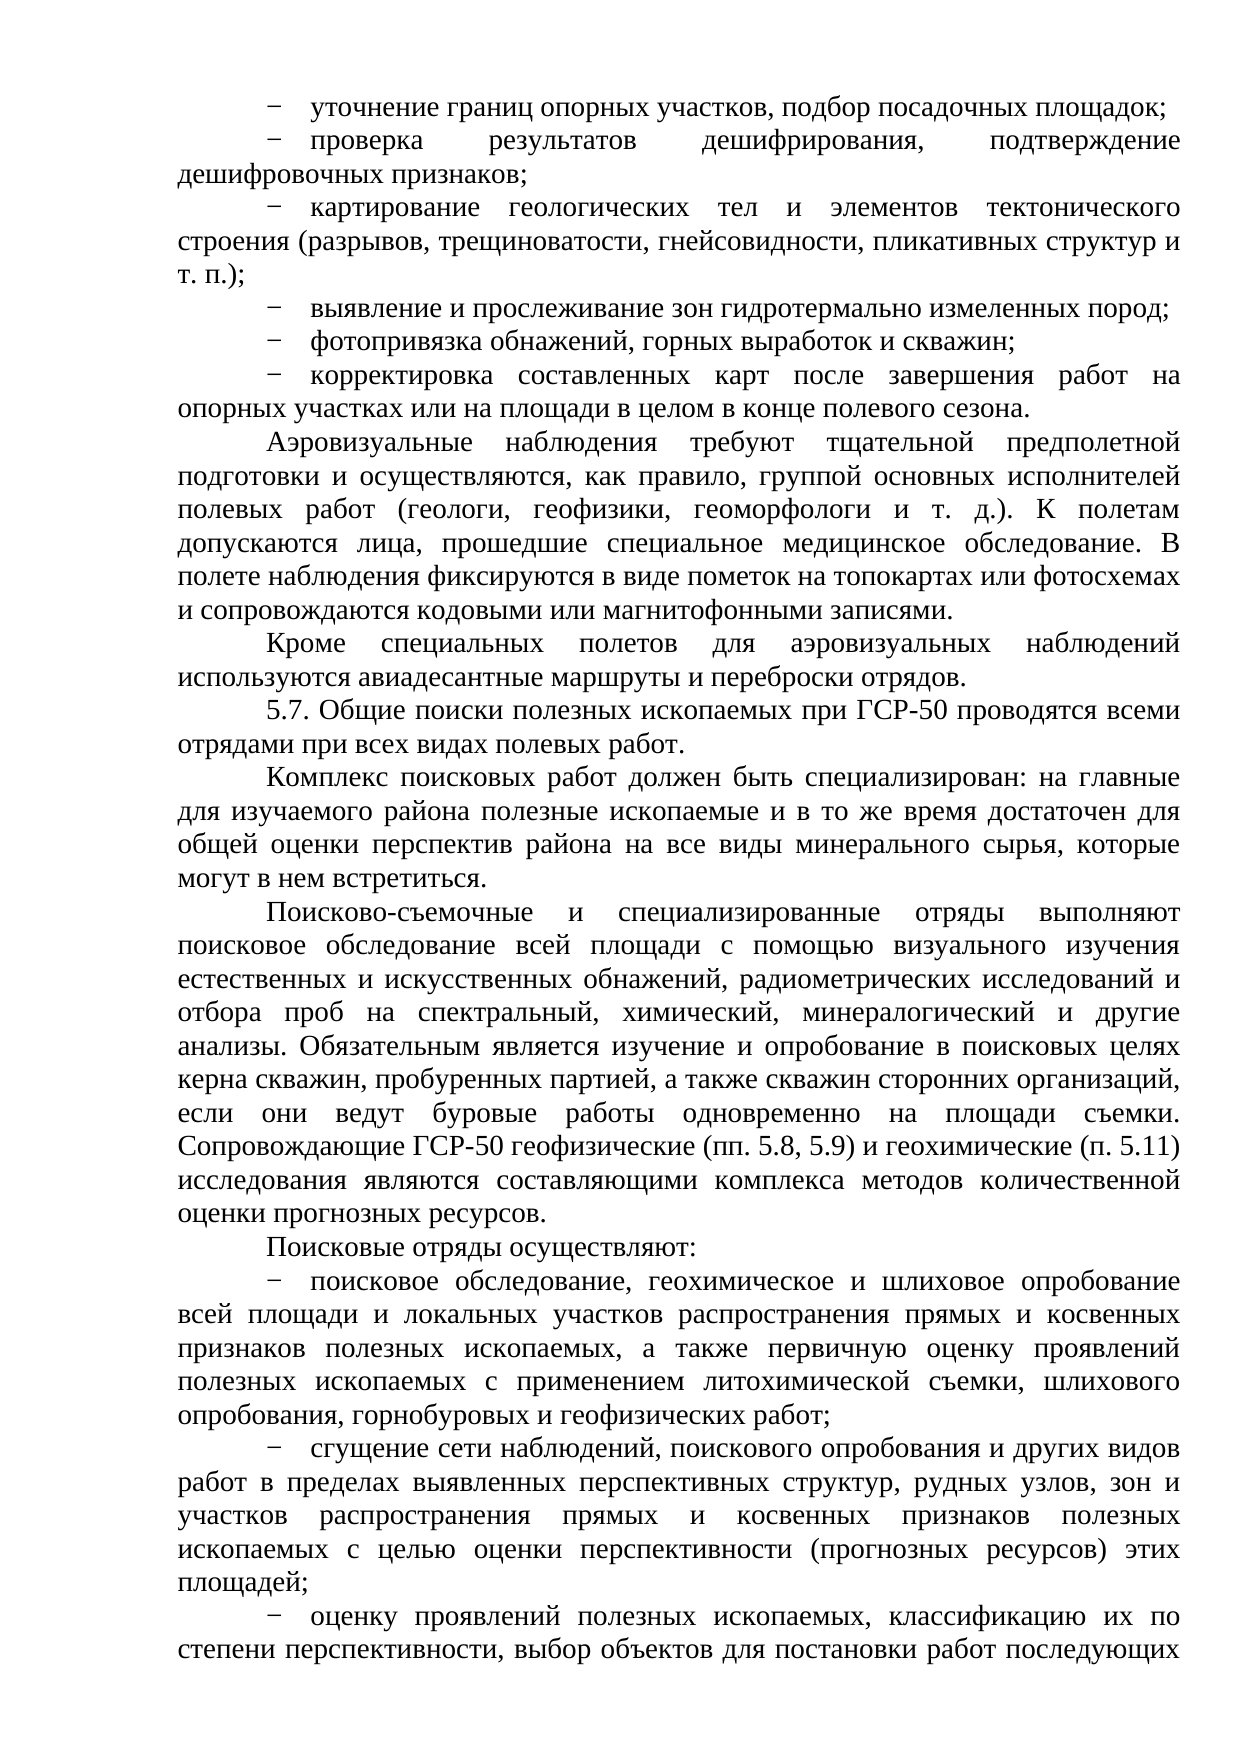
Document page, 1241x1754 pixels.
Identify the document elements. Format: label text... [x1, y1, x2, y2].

text 5.7. Общие поиски полезных ископаемых при ГСР-50 проводятся всеми отрядами при всех видах полевых работ. [177, 692, 1181, 759]
text − картирование геологических тел и элементов тектонического строения (разрывов, трещиноватости, гнейсовидности, пликативных структур и т. п.); [177, 189, 1181, 290]
text − проверка результатов дешифрирования, подтверждение дешифровочных признаков; [177, 122, 1181, 189]
text − поисковое обследование, геохимическое и шлиховое опробование всей площади и локальных участков распространения прямых и косвенных признаков полезных ископаемых, а также первичную оценку проявлений полезных ископаемых с применением литохимической съемки, шлихового опробования, горнобуровых и геофизических работ; [177, 1263, 1181, 1430]
text − сгущение сети наблюдений, поискового опробования и других видов работ в пределах выявленных перспективных структур, рудных узлов, зон и участков распространения прямых и косвенных признаков полезных ископаемых с целью оценки перспективности (прогнозных ресурсов) этих площадей; [177, 1430, 1181, 1598]
text Аэровизуальные наблюдения требуют тщательной предполетной подготовки и осуществляются, как правило, группой основных исполнителей полевых работ (геологи, геофизики, геоморфологи и т. д.). К полетам допускаются лица, прошедшие специальное медицинское обследование. В полете наблюдения фиксируются в виде пометок на топокартах или фотосхемах и сопровождаются кодовыми или магнитофонными записями. [177, 424, 1181, 625]
text − фотопривязка обнажений, горных выработок и скважин; [177, 323, 1181, 357]
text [177, 1598, 1181, 1665]
text − выявление и прослеживание зон гидротермально измеленных пород; [177, 290, 1181, 323]
text Поисковые отряды осуществляют: [177, 1229, 1181, 1263]
text Поисково-съемочные и специализированные отряды выполняют поисковое обследование всей площади с помощью визуального изучения естественных и искусственных обнажений, радиометрических исследований и отбора проб на спектральный, химический, минералогический и другие анализы. Обязательным является изучение и опробование в поисковых целях керна скважин, пробуренных партией, а также скважин сторонних организаций, если они ведут буровые работы одновременно на площади съемки. Сопровождающие ГСР-50 геофизические (пп. 5.8, 5.9) и геохимические (п. 5.11) исследования являются составляющими комплекса методов количественной оценки прогнозных ресурсов. [177, 894, 1181, 1229]
text Комплекс поисковых работ должен быть специализирован: на главные для изучаемого района полезные ископаемые и в то же время достаточен для общей оценки перспектив района на все виды минерального сырья, которые могут в нем встретиться. [177, 759, 1181, 894]
text − уточнение границ опорных участков, подбор посадочных площадок; [177, 89, 1181, 122]
text Кроме специальных полетов для аэровизуальных наблюдений используются авиадесантные маршруты и переброски отрядов. [177, 625, 1181, 692]
text − корректировка составленных карт после завершения работ на опорных участках или на площади в целом в конце полевого сезона. [177, 357, 1181, 424]
